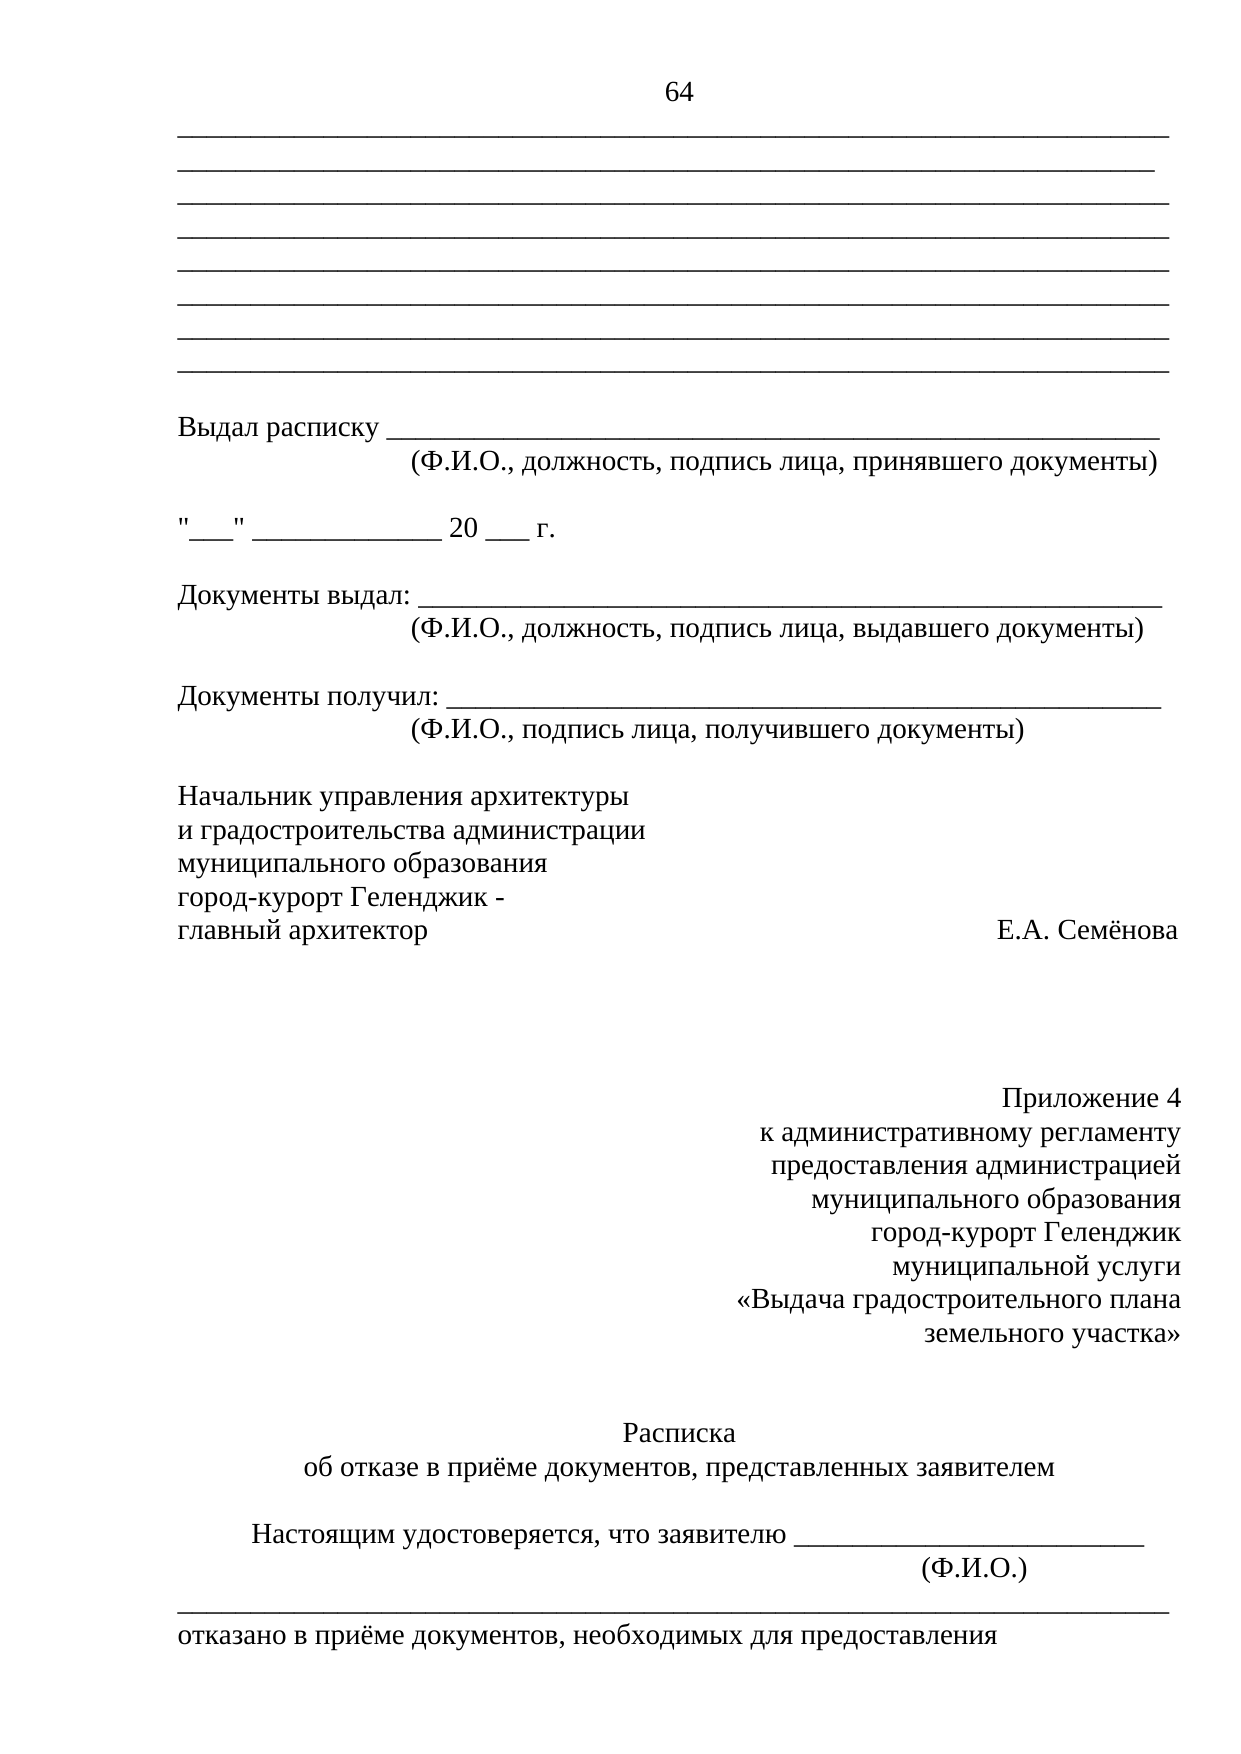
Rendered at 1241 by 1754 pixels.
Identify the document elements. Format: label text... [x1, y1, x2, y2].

text (Ф.И.О.) [177, 1550, 1181, 1583]
text и градостроительства администрации [177, 812, 1181, 845]
text главный архитектор Е.А. Семёнова [177, 912, 1181, 946]
text Приложение 4 к административному регламенту предоставления администрацией муниципального образования [177, 1080, 1181, 1214]
text муниципального образования [177, 845, 1181, 879]
text ____________________________________________________________________ [177, 342, 1181, 376]
text Настоящим удостоверяется, что заявителю ________________________ [177, 1516, 1181, 1550]
text (Ф.И.О., должность, подпись лица, принявшего документы) [177, 443, 1181, 476]
text отказано в приёме документов, необходимых для предоставления [177, 1617, 1181, 1650]
text ____________________________________________________________________ [177, 275, 1181, 309]
text ____________________________________________________________________ [177, 208, 1181, 242]
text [177, 174, 1181, 208]
text Документы получил: _________________________________________________ [177, 678, 1181, 711]
text ____________________________________________________________________ [177, 242, 1181, 275]
text ____________________________________________________________________ [177, 309, 1181, 342]
text (Ф.И.О., должность, подпись лица, выдавшего документы) [177, 611, 1181, 644]
text Выдал расписку _____________________________________________________ [177, 409, 1181, 443]
text "___" _____________ 20 ___ г. [177, 510, 1181, 543]
text ___________________________________________________________________ [177, 141, 1181, 174]
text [177, 1583, 1181, 1617]
text Документы выдал: ___________________________________________________ [177, 577, 1181, 611]
text Начальник управления архитектуры [177, 778, 1181, 812]
text город-курорт Геленджик [177, 1214, 1181, 1248]
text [177, 107, 1181, 141]
text город-курорт Геленджик - [177, 879, 1181, 912]
text (Ф.И.О., подпись лица, получившего документы) [177, 711, 1181, 745]
subtitle Расписка об отказе в приёме документов, представленных заявителем [177, 1416, 1181, 1483]
text муниципальной услуги «Выдача градостроительного плана земельного участка» [177, 1248, 1181, 1348]
